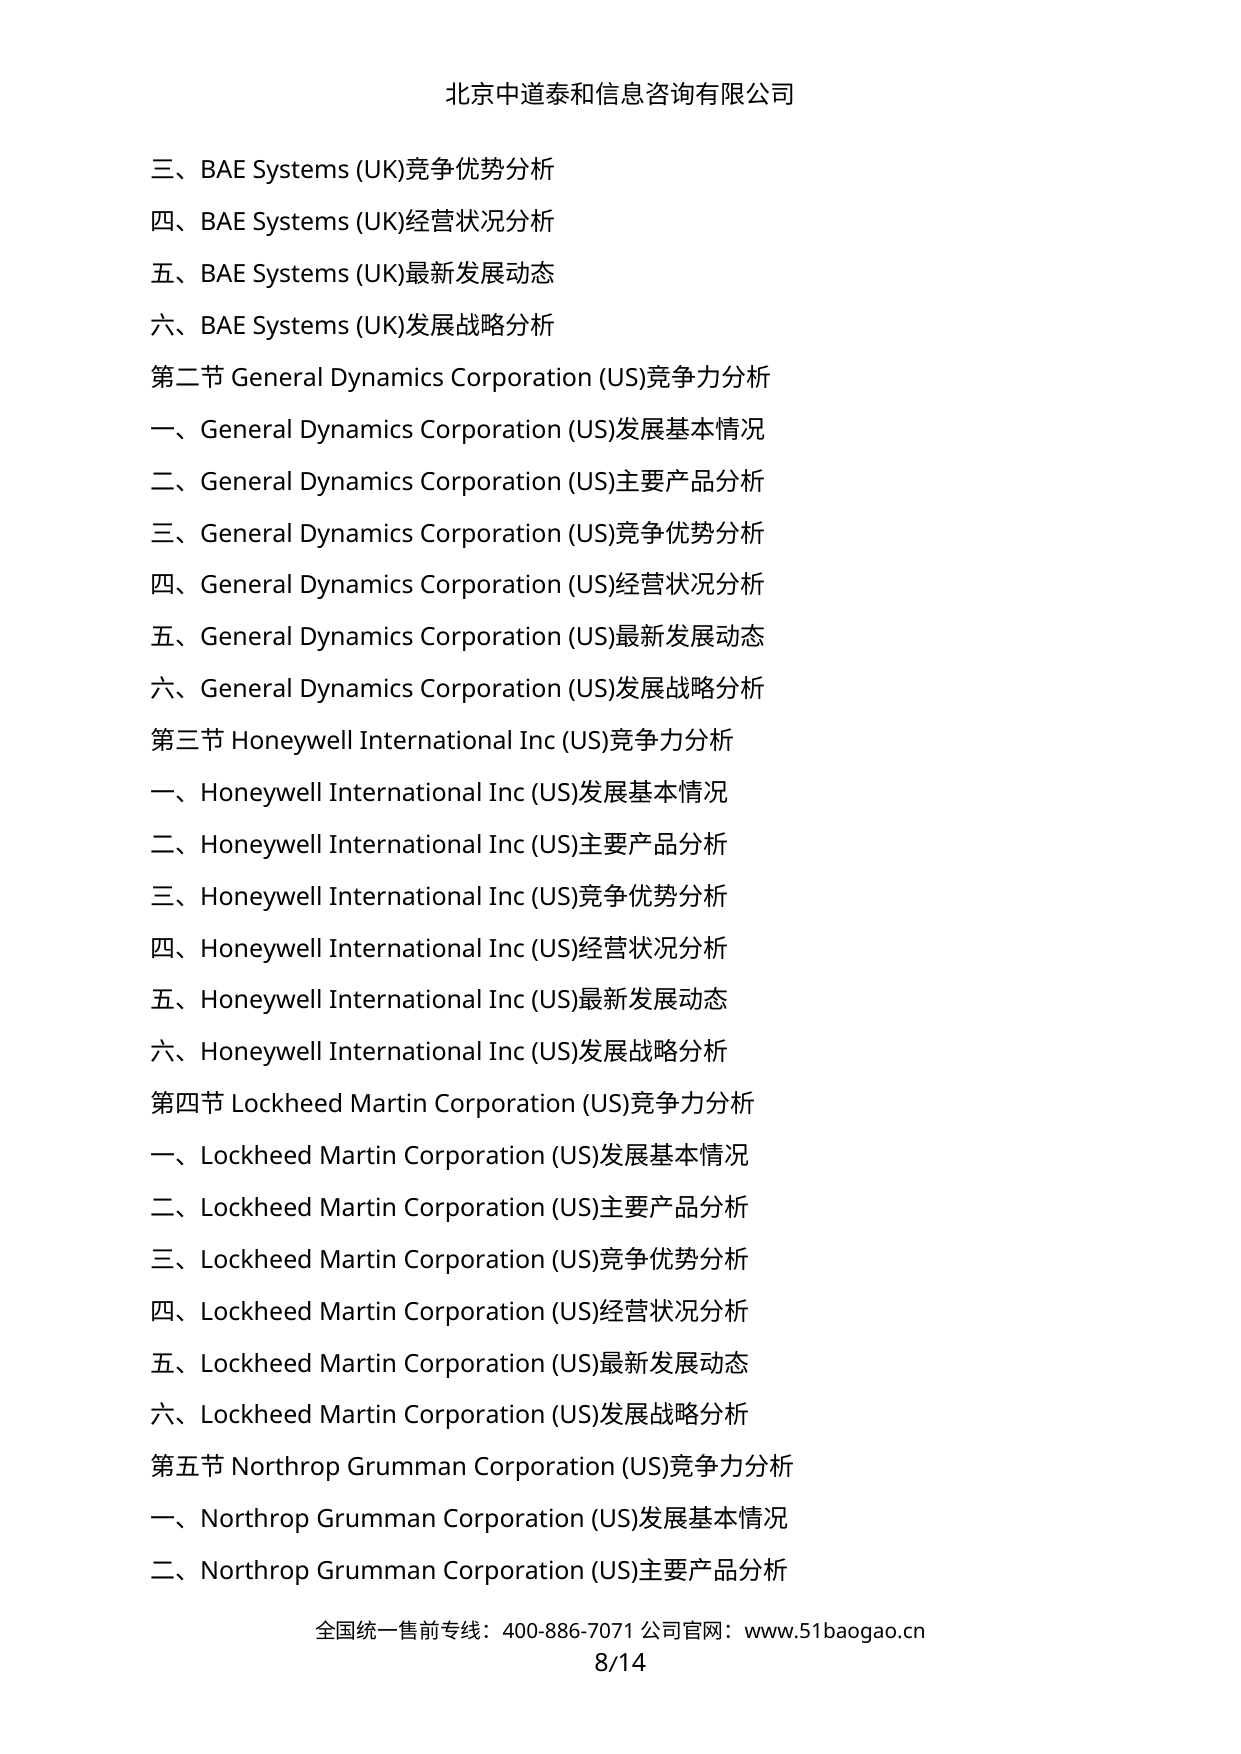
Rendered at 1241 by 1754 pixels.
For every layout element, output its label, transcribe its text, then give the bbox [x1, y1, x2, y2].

text 二、Honeywell International Inc (US)主要产品分析 [150, 824, 1090, 861]
text 第五节 Northrop Grumman Corporation (US)竞争力分析 [150, 1447, 1090, 1483]
text 四、Lockheed Martin Corporation (US)经营状况分析 [150, 1291, 1090, 1327]
text 六、Honeywell International Inc (US)发展战略分析 [150, 1032, 1090, 1068]
text 五、Honeywell International Inc (US)最新发展动态 [150, 980, 1090, 1016]
text 三、Lockheed Martin Corporation (US)竞争优势分析 [150, 1239, 1090, 1276]
text 四、General Dynamics Corporation (US)经营状况分析 [150, 565, 1090, 601]
text 第三节 Honeywell International Inc (US)竞争力分析 [150, 721, 1090, 757]
text 三、Honeywell International Inc (US)竞争优势分析 [150, 876, 1090, 912]
text 四、Honeywell International Inc (US)经营状况分析 [150, 928, 1090, 964]
text 五、BAE Systems (UK)最新发展动态 [150, 254, 1090, 290]
text 二、General Dynamics Corporation (US)主要产品分析 [150, 461, 1090, 497]
text 一、Honeywell International Inc (US)发展基本情况 [150, 772, 1090, 809]
text 一、Lockheed Martin Corporation (US)发展基本情况 [150, 1136, 1090, 1172]
text 一、Northrop Grumman Corporation (US)发展基本情况 [150, 1499, 1090, 1535]
text 第四节 Lockheed Martin Corporation (US)竞争力分析 [150, 1084, 1090, 1120]
text 六、General Dynamics Corporation (US)发展战略分析 [150, 669, 1090, 705]
text 第二节 General Dynamics Corporation (US)竞争力分析 [150, 357, 1090, 394]
text 四、BAE Systems (UK)经营状况分析 [150, 202, 1090, 238]
text 六、Lockheed Martin Corporation (US)发展战略分析 [150, 1395, 1090, 1431]
text 一、General Dynamics Corporation (US)发展基本情况 [150, 409, 1090, 446]
text 三、BAE Systems (UK)竞争优势分析 [150, 150, 1090, 186]
text 五、Lockheed Martin Corporation (US)最新发展动态 [150, 1343, 1090, 1379]
text 六、BAE Systems (UK)发展战略分析 [150, 306, 1090, 342]
text 二、Northrop Grumman Corporation (US)主要产品分析 [150, 1551, 1090, 1587]
text 二、Lockheed Martin Corporation (US)主要产品分析 [150, 1187, 1090, 1224]
text 五、General Dynamics Corporation (US)最新发展动态 [150, 617, 1090, 653]
text 三、General Dynamics Corporation (US)竞争优势分析 [150, 513, 1090, 549]
